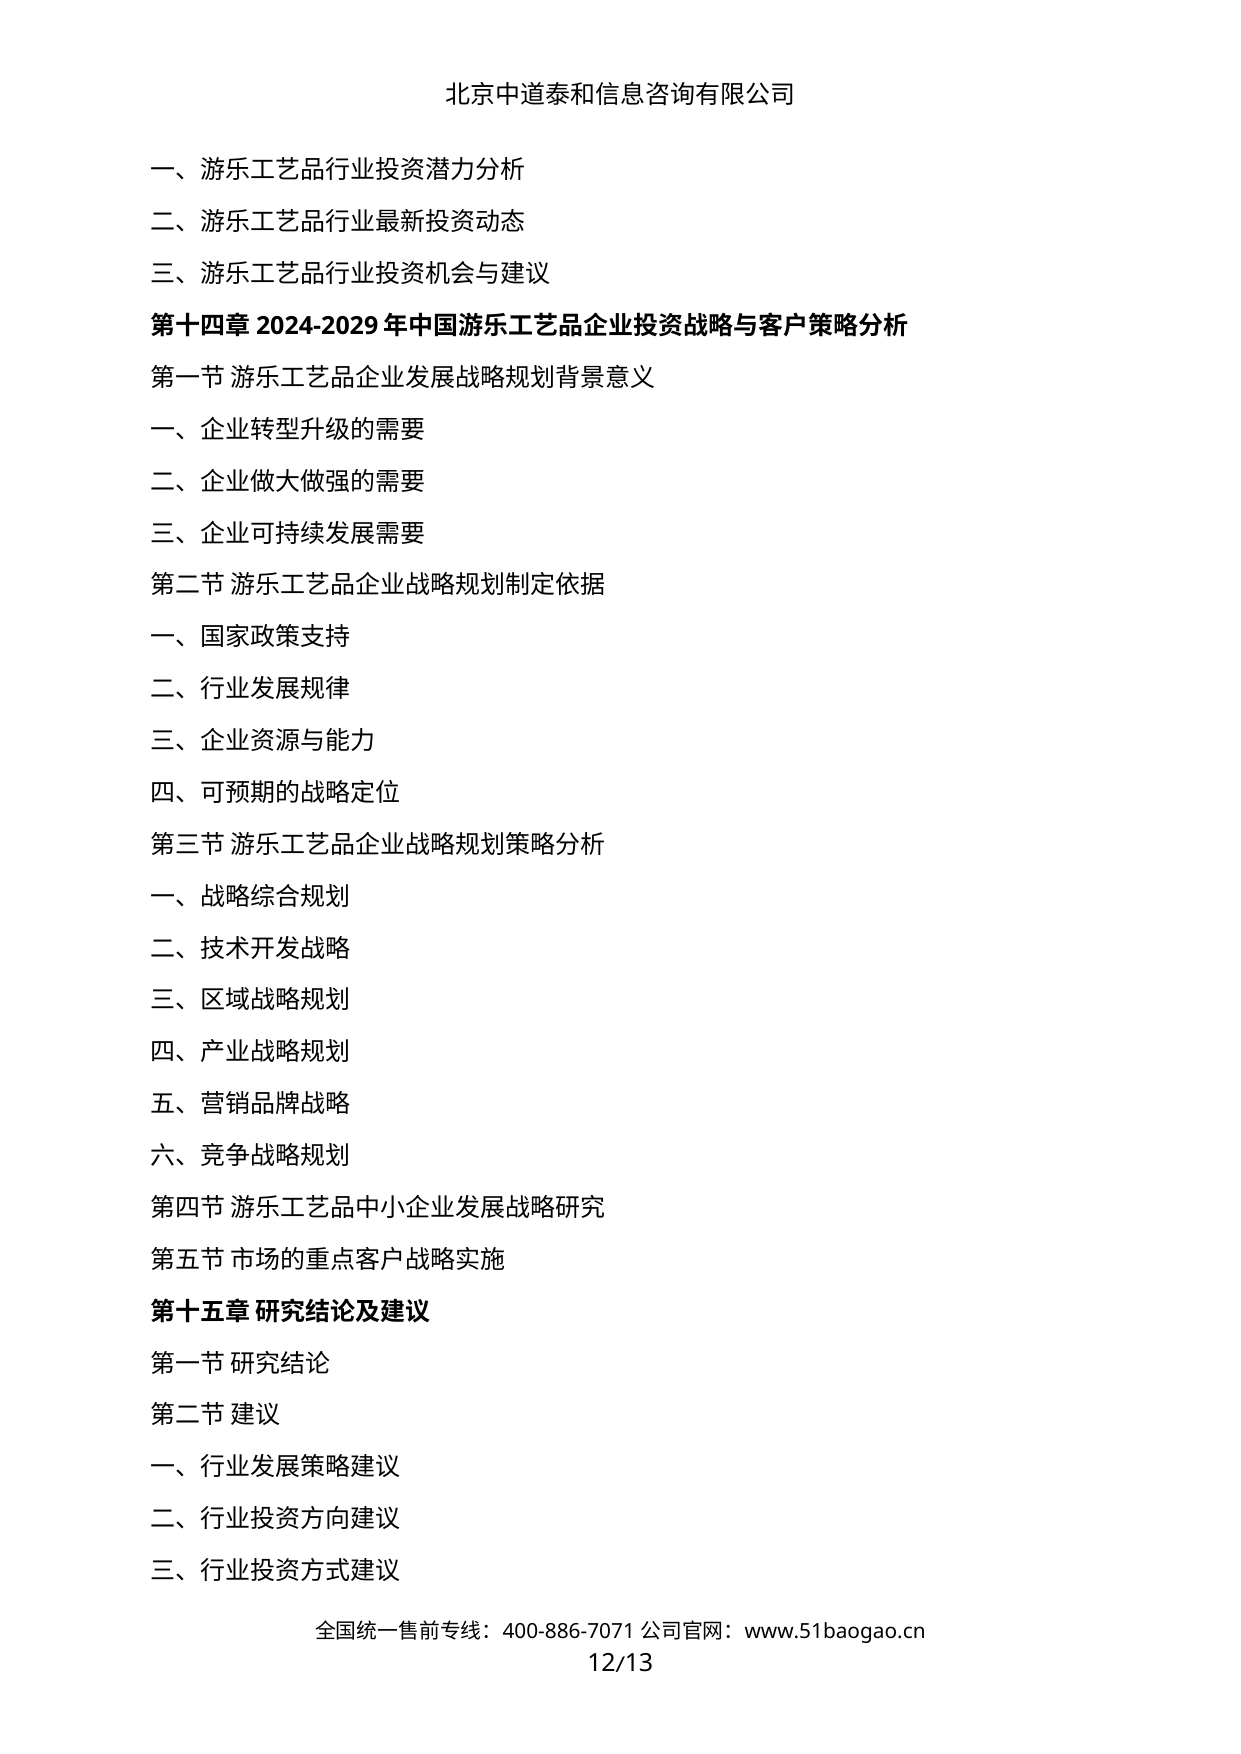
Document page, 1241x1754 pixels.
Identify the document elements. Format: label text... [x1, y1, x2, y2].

text 四、产业战略规划 [150, 1032, 1090, 1068]
text 六、竞争战略规划 [150, 1136, 1090, 1172]
text 三、游乐工艺品行业投资机会与建议 [150, 254, 1090, 290]
text 三、企业资源与能力 [150, 721, 1090, 757]
text 一、行业发展策略建议 [150, 1447, 1090, 1483]
text 第十五章 研究结论及建议 [150, 1291, 1090, 1327]
text 第二节 游乐工艺品企业战略规划制定依据 [150, 565, 1090, 601]
text 第四节 游乐工艺品中小企业发展战略研究 [150, 1187, 1090, 1224]
text 第三节 游乐工艺品企业战略规划策略分析 [150, 824, 1090, 861]
text 三、区域战略规划 [150, 980, 1090, 1016]
text 三、企业可持续发展需要 [150, 513, 1090, 549]
text 三、行业投资方式建议 [150, 1551, 1090, 1587]
text 第五节 市场的重点客户战略实施 [150, 1239, 1090, 1276]
text 第十四章 2024-2029年中国游乐工艺品企业投资战略与客户策略分析 [150, 306, 1090, 342]
text 五、营销品牌战略 [150, 1084, 1090, 1120]
text 一、国家政策支持 [150, 617, 1090, 653]
text 一、游乐工艺品行业投资潜力分析 [150, 150, 1090, 186]
text 二、行业发展规律 [150, 669, 1090, 705]
text 二、企业做大做强的需要 [150, 461, 1090, 497]
text 一、企业转型升级的需要 [150, 409, 1090, 446]
text 第一节 游乐工艺品企业发展战略规划背景意义 [150, 357, 1090, 394]
text 二、游乐工艺品行业最新投资动态 [150, 202, 1090, 238]
text 一、战略综合规划 [150, 876, 1090, 912]
text 二、行业投资方向建议 [150, 1499, 1090, 1535]
text 第一节 研究结论 [150, 1343, 1090, 1379]
text 二、技术开发战略 [150, 928, 1090, 964]
text 四、可预期的战略定位 [150, 772, 1090, 809]
text 第二节 建议 [150, 1395, 1090, 1431]
